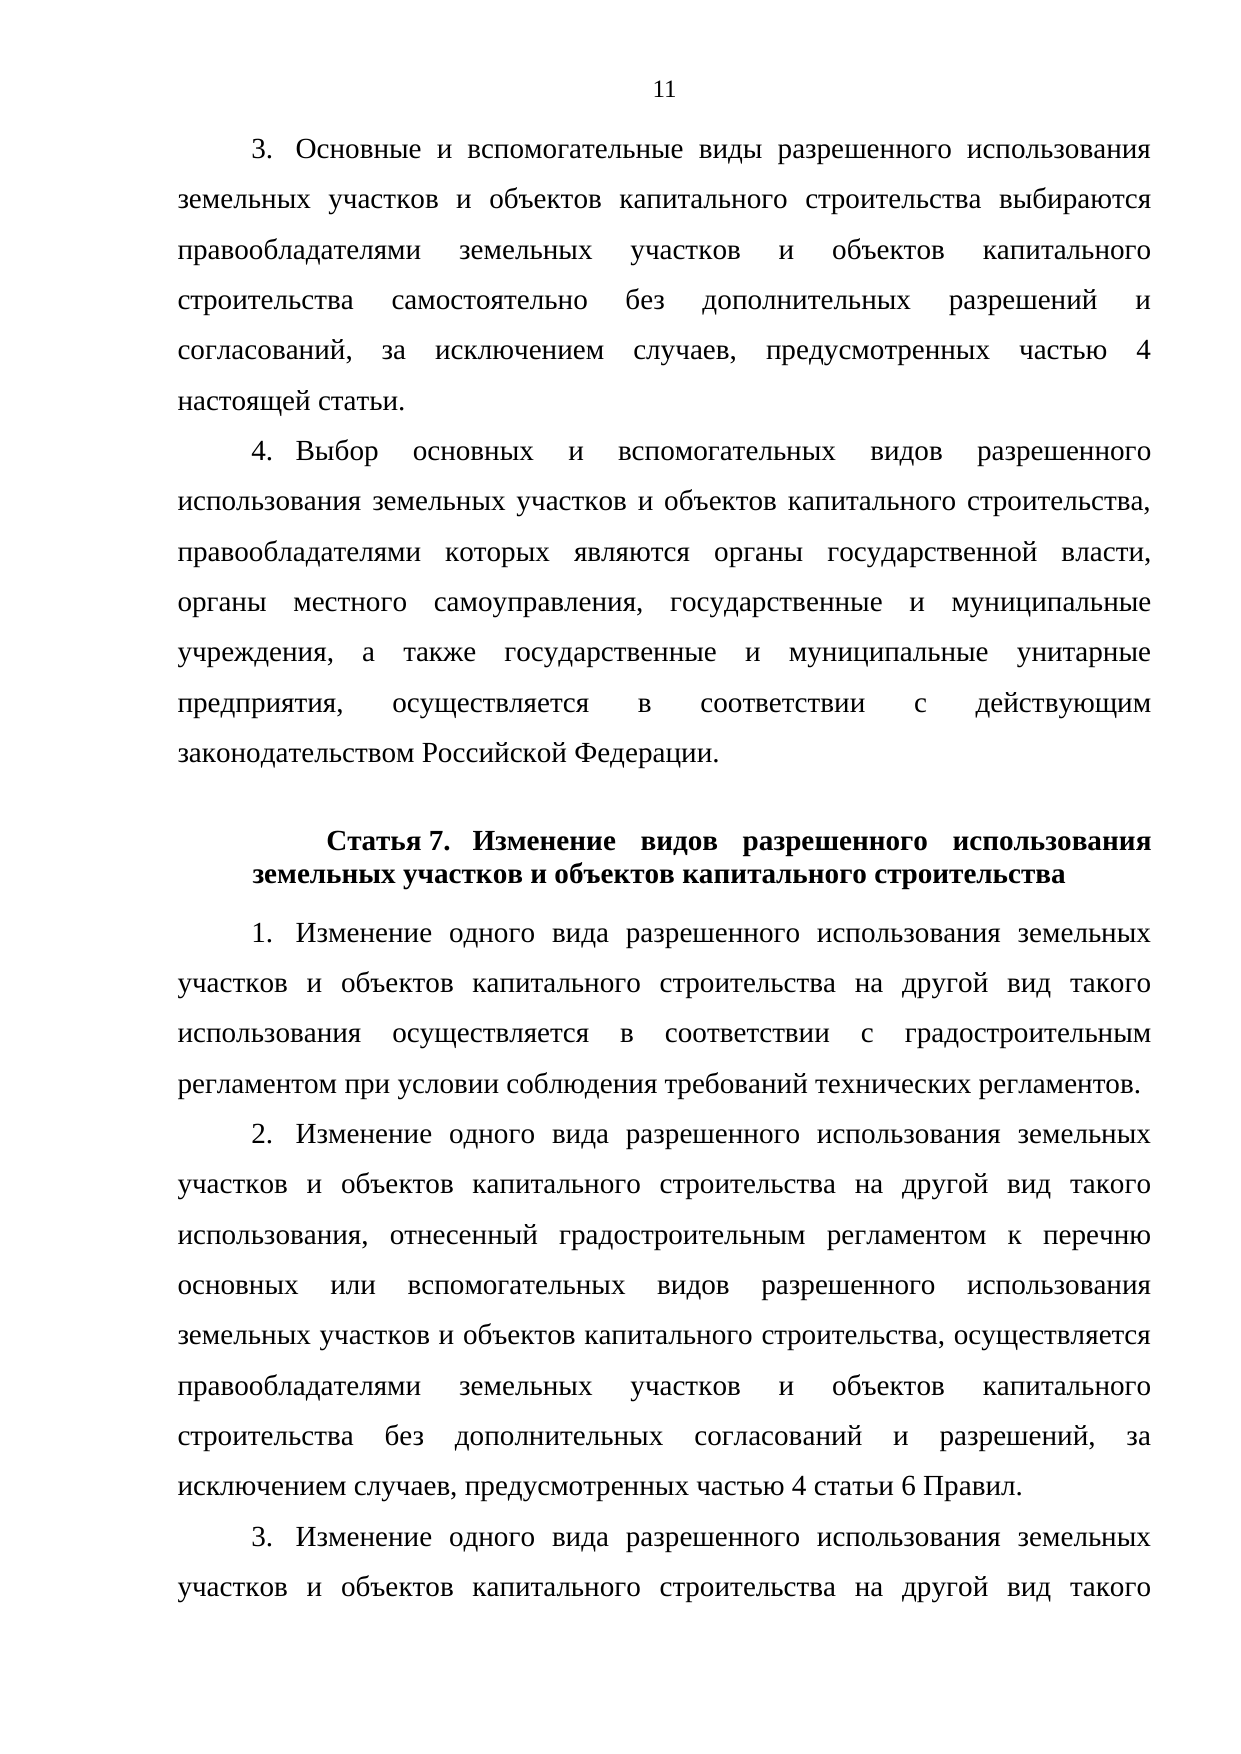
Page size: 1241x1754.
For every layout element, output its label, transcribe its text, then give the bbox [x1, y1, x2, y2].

list Изменение видов разрешенного использования земельных участков и объектов капитального строительства [252, 823, 1152, 890]
list Изменение одного вида разрешенного использования земельных участков и объектов капитального строительства на другой вид такого использования осуществляется в соответствии с градостроительным регламентом при условии соблюдения требований технических регламентов. [177, 915, 1152, 1099]
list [177, 1519, 1152, 1602]
list Выбор основных и вспомогательных видов разрешенного использования земельных участков и объектов капитального строительства, правообладателями которых являются органы государственной власти, органы местного самоуправления, государственные и муниципальные учреждения, а также государственные и муниципальные унитарные предприятия, осуществляется в соответствии с действующим законодательством Российской Федерации. [177, 433, 1152, 768]
list Изменение одного вида разрешенного использования земельных участков и объектов капитального строительства на другой вид такого использования, отнесенный градостроительным регламентом к перечню основных или вспомогательных видов разрешенного использования земельных участков и объектов капитального строительства, осуществляется правообладателями земельных участков и объектов капитального строительства без дополнительных согласований и разрешений, за исключением случаев, предусмотренных частью 4 статьи 6 Правил. [177, 1116, 1152, 1502]
list Основные и вспомогательные виды разрешенного использования земельных участков и объектов капитального строительства выбираются правообладателями земельных участков и объектов капитального строительства самостоятельно без дополнительных разрешений и согласований, за исключением случаев, предусмотренных частью 4 настоящей статьи. [177, 131, 1152, 416]
